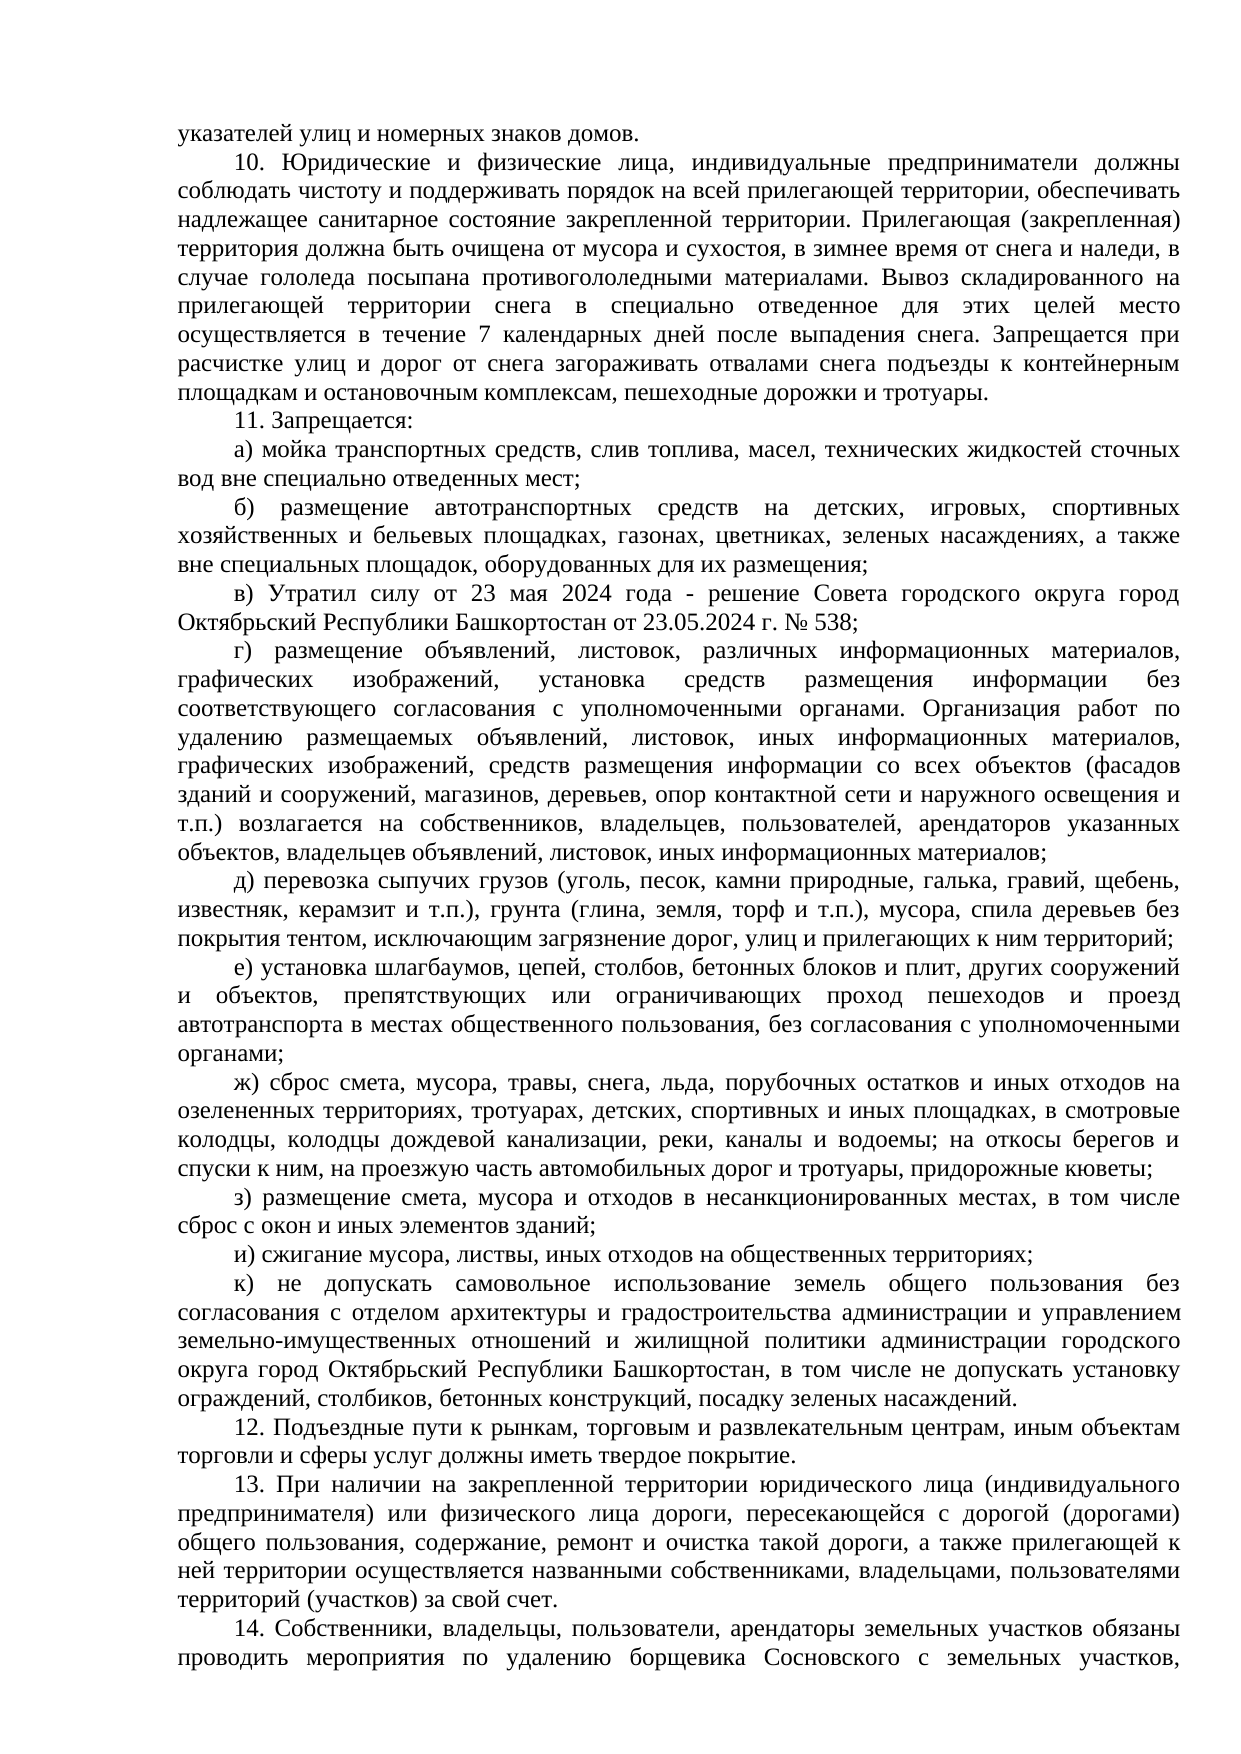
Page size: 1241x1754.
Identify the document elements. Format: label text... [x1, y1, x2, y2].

text а) мойка транспортных средств, слив топлива, масел, технических жидкостей сточных вод вне специально отведенных мест; [177, 434, 1181, 492]
text в) Утратил силу от 23 мая 2024 года - решение Совета городского округа город Октябрьский Республики Башкортостан от 23.05.2024 г. № 538; [177, 578, 1181, 636]
text г) размещение объявлений, листовок, различных информационных материалов, графических изображений, установка средств размещения информации без соответствующего согласования с уполномоченными органами. Организация работ по удалению размещаемых объявлений, листовок, иных информационных материалов, графических изображений, средств размещения информации со всех объектов (фасадов зданий и сооружений, магазинов, деревьев, опор контактной сети и наружного освещения и т.п.) возлагается на собственников, владельцев, пользователей, арендаторов указанных объектов, владельцев объявлений, листовок, иных информационных материалов; [177, 636, 1181, 866]
text 10. Юридические и физические лица, индивидуальные предприниматели должны соблюдать чистоту и поддерживать порядок на всей прилегающей территории, обеспечивать надлежащее санитарное состояние закрепленной территории. Прилегающая (закрепленная) территория должна быть очищена от мусора и сухостоя, в зимнее время от снега и наледи, в случае гололеда посыпана противогололедными материалами. Вывоз складированного на прилегающей территории снега в специально отведенное для этих целей место осуществляется в течение 7 календарных дней после выпадения снега. Запрещается при расчистке улиц и дорог от снега загораживать отвалами снега подъезды к контейнерным площадкам и остановочным комплексам, пешеходные дорожки и тротуары. [177, 147, 1181, 406]
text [177, 118, 1181, 147]
text 11. Запрещается: [177, 406, 1181, 434]
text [177, 1613, 1181, 1671]
text д) перевозка сыпучих грузов (уголь, песок, камни природные, галька, гравий, щебень, известняк, керамзит и т.п.), грунта (глина, земля, торф и т.п.), мусора, спила деревьев без покрытия тентом, исключающим загрязнение дорог, улиц и прилегающих к ним территорий; [177, 866, 1181, 952]
text е) установка шлагбаумов, цепей, столбов, бетонных блоков и плит, других сооружений и объектов, препятствующих или ограничивающих проход пешеходов и проезд автотранспорта в местах общественного пользования, без согласования с уполномоченными органами; [177, 952, 1181, 1067]
text з) размещение смета, мусора и отходов в несанкционированных местах, в том числе сброс с окон и иных элементов зданий; [177, 1182, 1181, 1239]
text б) размещение автотранспортных средств на детских, игровых, спортивных хозяйственных и бельевых площадках, газонах, цветниках, зеленых насаждениях, а также вне специальных площадок, оборудованных для их размещения; [177, 492, 1181, 578]
text и) сжигание мусора, листвы, иных отходов на общественных территориях; [177, 1239, 1181, 1268]
text к) не допускать самовольное использование земель общего пользования без согласования с отделом архитектуры и градостроительства администрации и управлением земельно-имущественных отношений и жилищной политики администрации городского округа город Октябрьский Республики Башкортостан, в том числе не допускать установку ограждений, столбиков, бетонных конструкций, посадку зеленых насаждений. [177, 1268, 1181, 1412]
text 13. При наличии на закрепленной территории юридического лица (индивидуального предпринимателя) или физического лица дороги, пересекающейся с дорогой (дорогами) общего пользования, содержание, ремонт и очистка такой дороги, а также прилегающей к ней территории осуществляется названными собственниками, владельцами, пользователями территорий (участков) за свой счет. [177, 1469, 1181, 1613]
text ж) сброс смета, мусора, травы, снега, льда, порубочных остатков и иных отходов на озелененных территориях, тротуарах, детских, спортивных и иных площадках, в смотровые колодцы, колодцы дождевой канализации, реки, каналы и водоемы; на откосы берегов и спуски к ним, на проезжую часть автомобильных дорог и тротуары, придорожные кюветы; [177, 1067, 1181, 1182]
text 12. Подъездные пути к рынкам, торговым и развлекательным центрам, иным объектам торговли и сферы услуг должны иметь твердое покрытие. [177, 1412, 1181, 1469]
